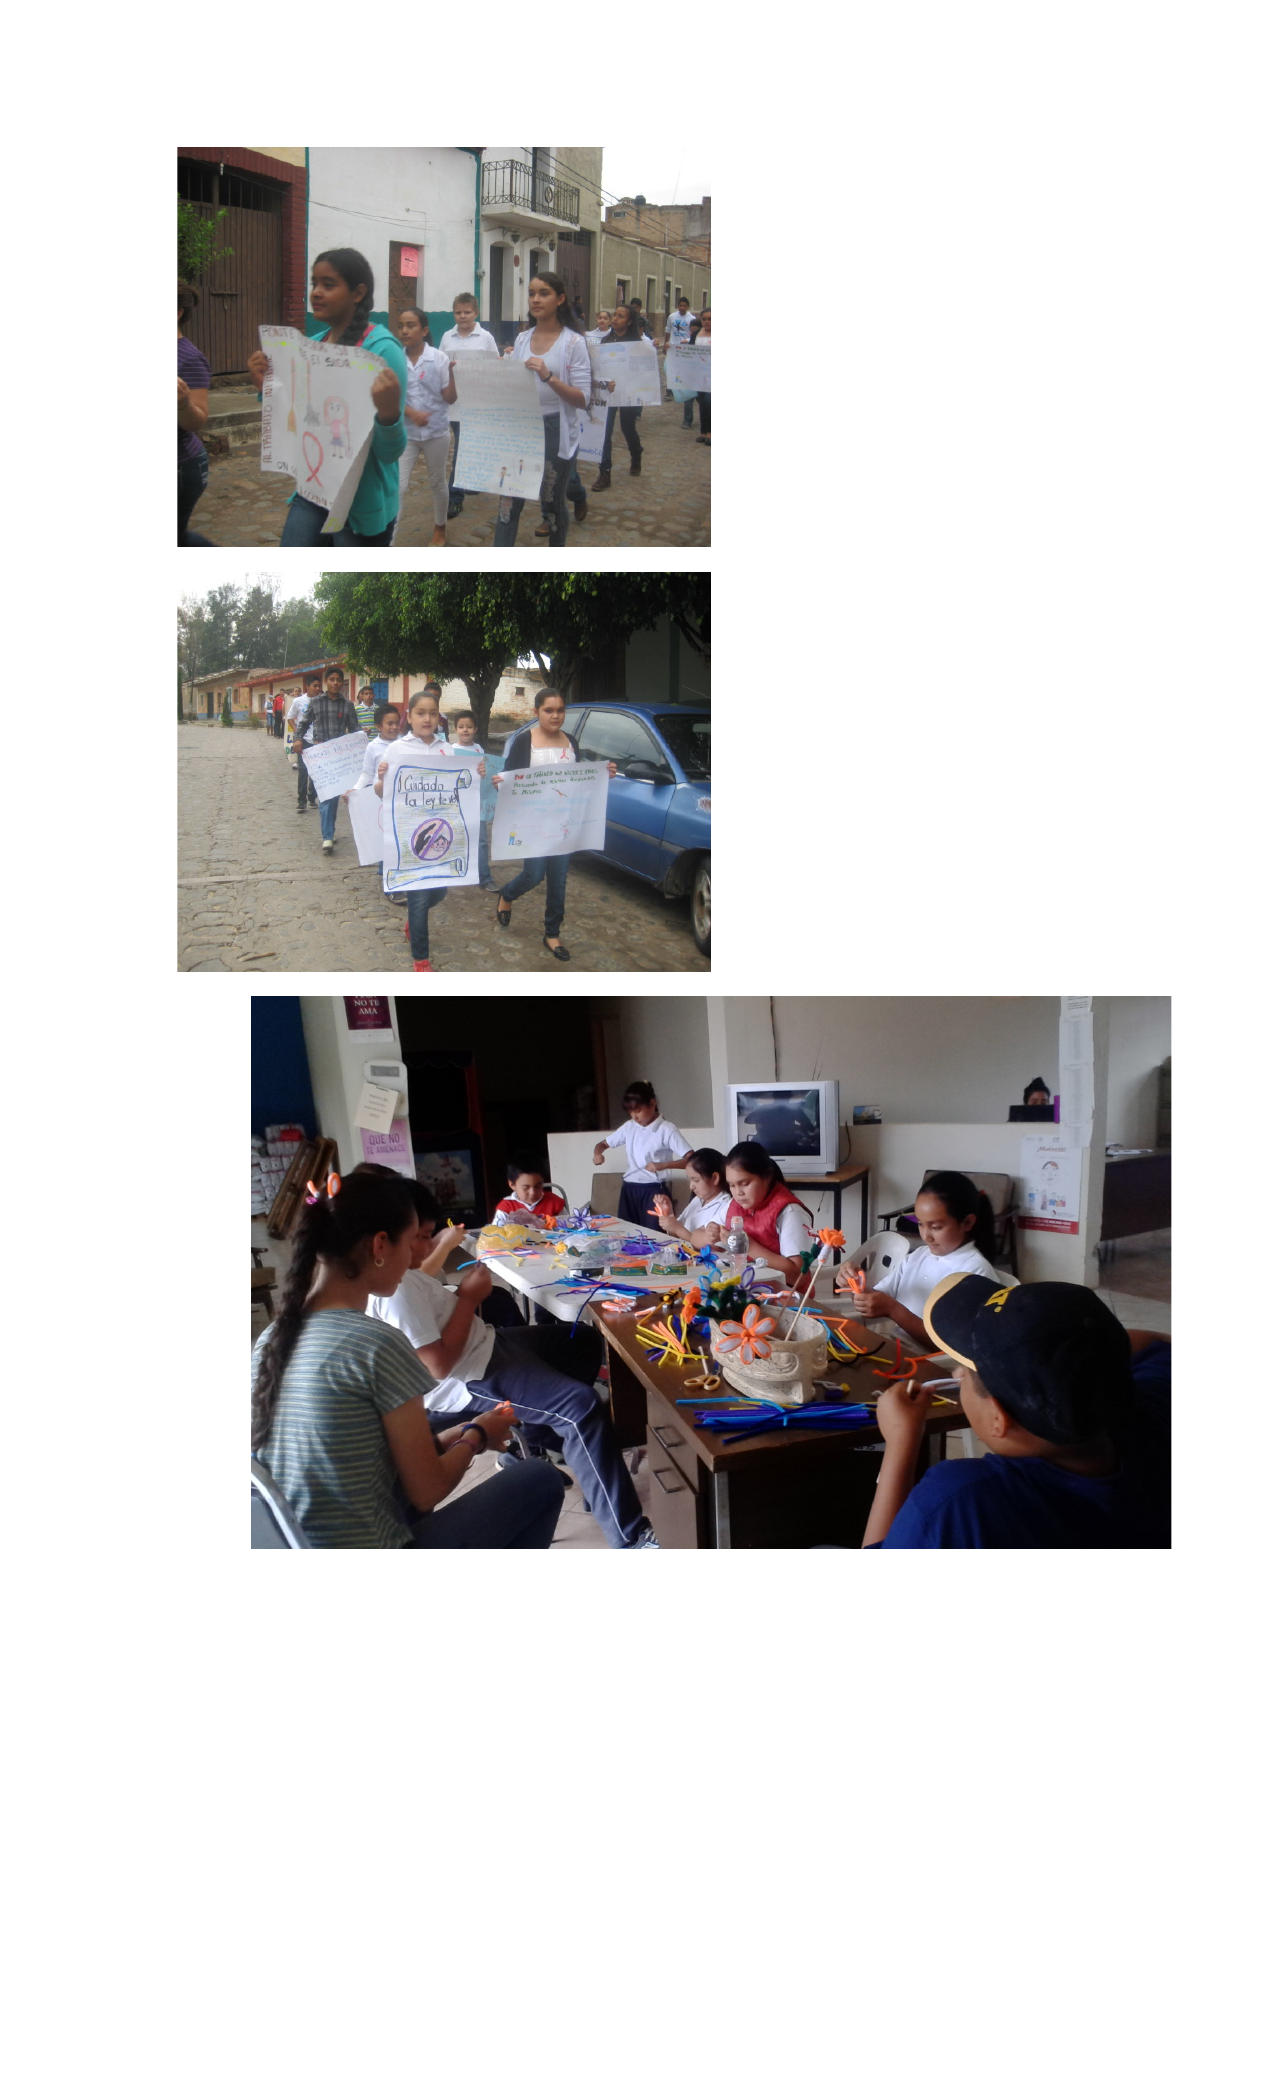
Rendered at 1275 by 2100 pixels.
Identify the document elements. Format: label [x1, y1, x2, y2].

picture [251, 996, 1172, 1549]
picture [177, 147, 711, 547]
picture [177, 572, 711, 972]
